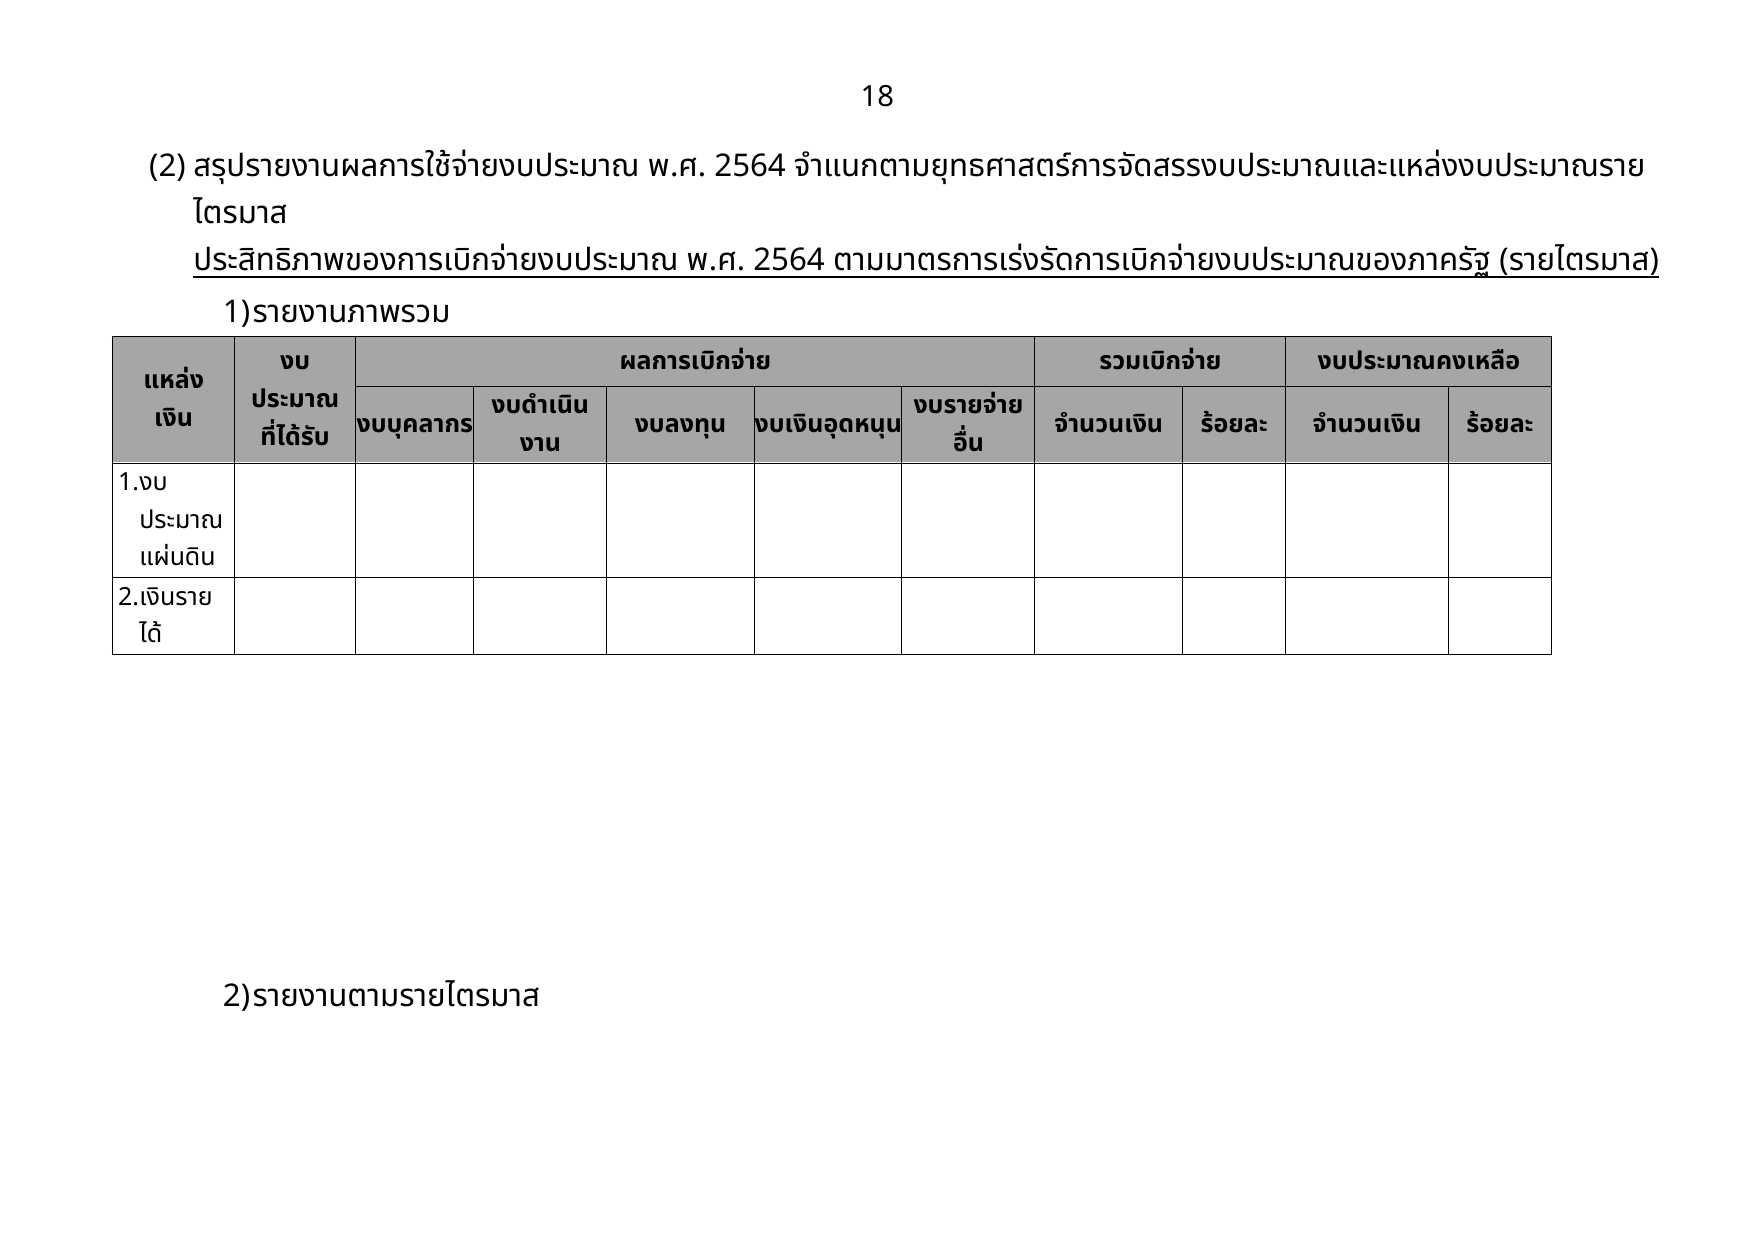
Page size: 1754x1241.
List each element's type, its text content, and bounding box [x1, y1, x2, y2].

table_cell เงินรายได้ [113, 578, 234, 654]
table_cell [755, 578, 901, 654]
table_cell [1286, 464, 1448, 577]
table_cell [902, 464, 1034, 577]
text ประสิทธิภาพของการเบิกจ่ายงบประมาณ พ.ศ. 2564 ตามมาตรการเร่งรัดการเบิกจ่ายงบประมาณของภาครัฐ (รายไตรมาส) [193, 237, 1679, 285]
table_cell จำนวนเงิน [1035, 387, 1182, 462]
table_cell งบลงทุน [607, 387, 754, 462]
table_cell [1035, 578, 1182, 654]
table_cell งบประมาณแผ่นดิน [113, 464, 234, 577]
table_cell [1449, 464, 1551, 577]
table_cell จำนวนเงิน [1286, 387, 1448, 462]
table_header ผลการเบิกจ่าย [356, 337, 1034, 386]
table_header รวมเบิกจ่าย [1035, 337, 1285, 386]
table_cell งบบุคลากร [356, 387, 473, 462]
table_header งบประมาณคงเหลือ [1286, 337, 1551, 386]
table_cell [755, 464, 901, 577]
table_cell [1286, 578, 1448, 654]
table_cell ร้อยละ [1183, 387, 1285, 462]
table_cell [474, 578, 606, 654]
table_header แหล่งเงิน [113, 337, 234, 462]
list สรุปรายงานผลการใช้จ่ายงบประมาณ พ.ศ. 2564 จำแนกตามยุทธศาสตร์การจัดสรรงบประมาณและแหล่งงบประมาณรายไตรมาส [149, 143, 1679, 237]
table_cell [1183, 578, 1285, 654]
table_cell [902, 578, 1034, 654]
table_cell [607, 464, 754, 577]
table_cell [235, 578, 355, 654]
table_cell งบเงินอุดหนุน [755, 387, 901, 462]
list รายงานภาพรวม [223, 289, 1679, 336]
list รายงานตามรายไตรมาส [223, 973, 1743, 1020]
table_cell [356, 578, 473, 654]
table_cell [474, 464, 606, 577]
table_cell [1183, 464, 1285, 577]
table_cell [356, 464, 473, 577]
table_cell [1035, 464, 1182, 577]
table_cell [607, 578, 754, 654]
table_cell ร้อยละ [1449, 387, 1551, 462]
table_cell งบรายจ่ายอื่น [902, 387, 1034, 462]
table_header งบประมาณ ที่ได้รับ [235, 337, 355, 462]
table_cell [1449, 578, 1551, 654]
table_cell [235, 464, 355, 577]
table_cell งบดำเนินงาน [474, 387, 606, 462]
